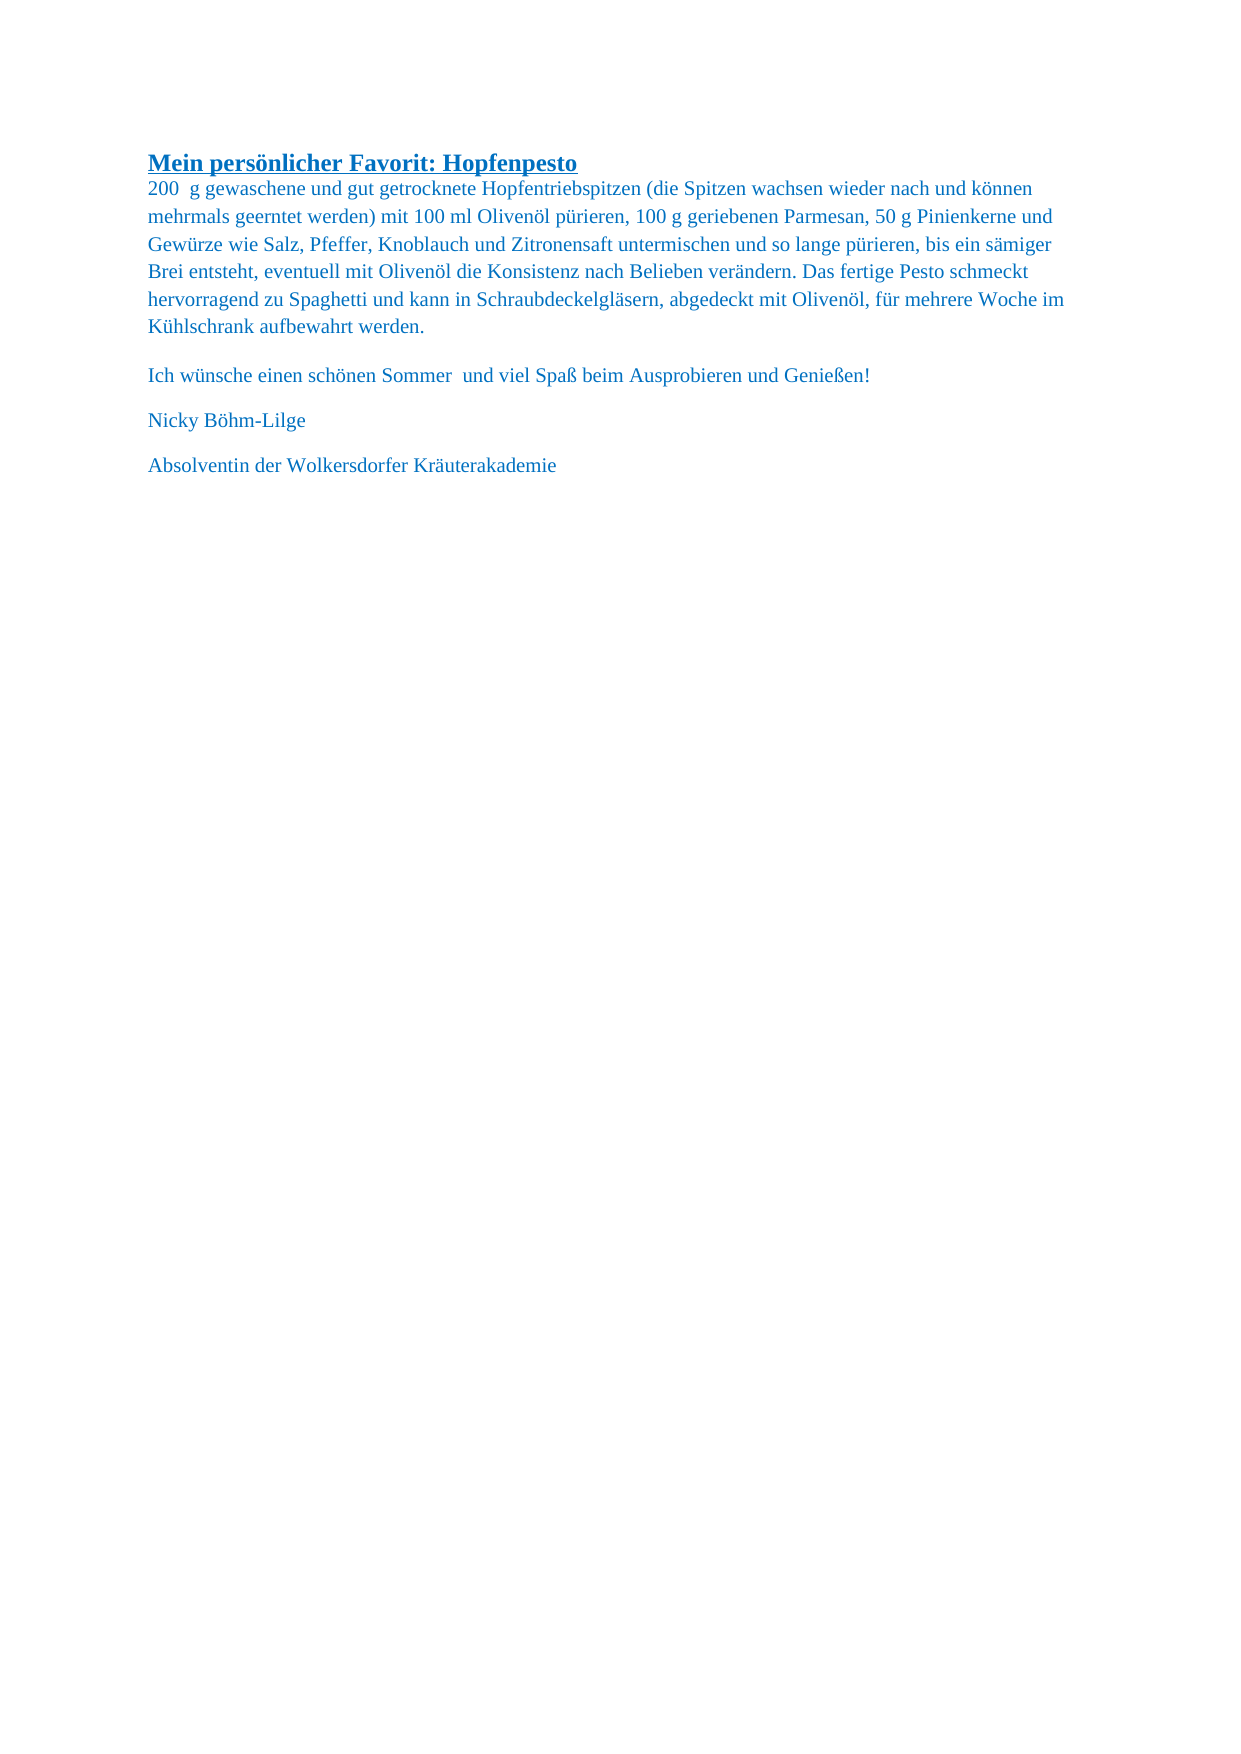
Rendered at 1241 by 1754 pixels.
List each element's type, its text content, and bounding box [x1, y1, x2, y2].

text Mein persönlicher Favorit: Hopfenpesto [148, 148, 1093, 176]
text Ich wünsche einen schönen Sommer und viel Spaß beim Ausprobieren und Genießen! [148, 363, 1093, 387]
text Absolventin der Wolkersdorfer Kräuterakademie [148, 453, 1093, 477]
text 200 g gewaschene und gut getrocknete Hopfentriebspitzen (die Spitzen wachsen wieder nach und können mehrmals geerntet werden) mit 100 ml Olivenöl pürieren, 100 g geriebenen Parmesan, 50 g Pinienkerne und Gewürze wie Salz, Pfeffer, Knoblauch und Zitronensaft untermischen und so lange pürieren, bis ein sämiger Brei entsteht, eventuell mit Olivenöl die Konsistenz nach Belieben verändern. Das fertige Pesto schmeckt hervorragend zu Spaghetti und kann in Schraubdeckelgläsern, abgedeckt mit Olivenöl, für mehrere Woche im Kühlschrank aufbewahrt werden. [148, 176, 1093, 338]
text Nicky Böhm-Lilge [148, 408, 1093, 432]
